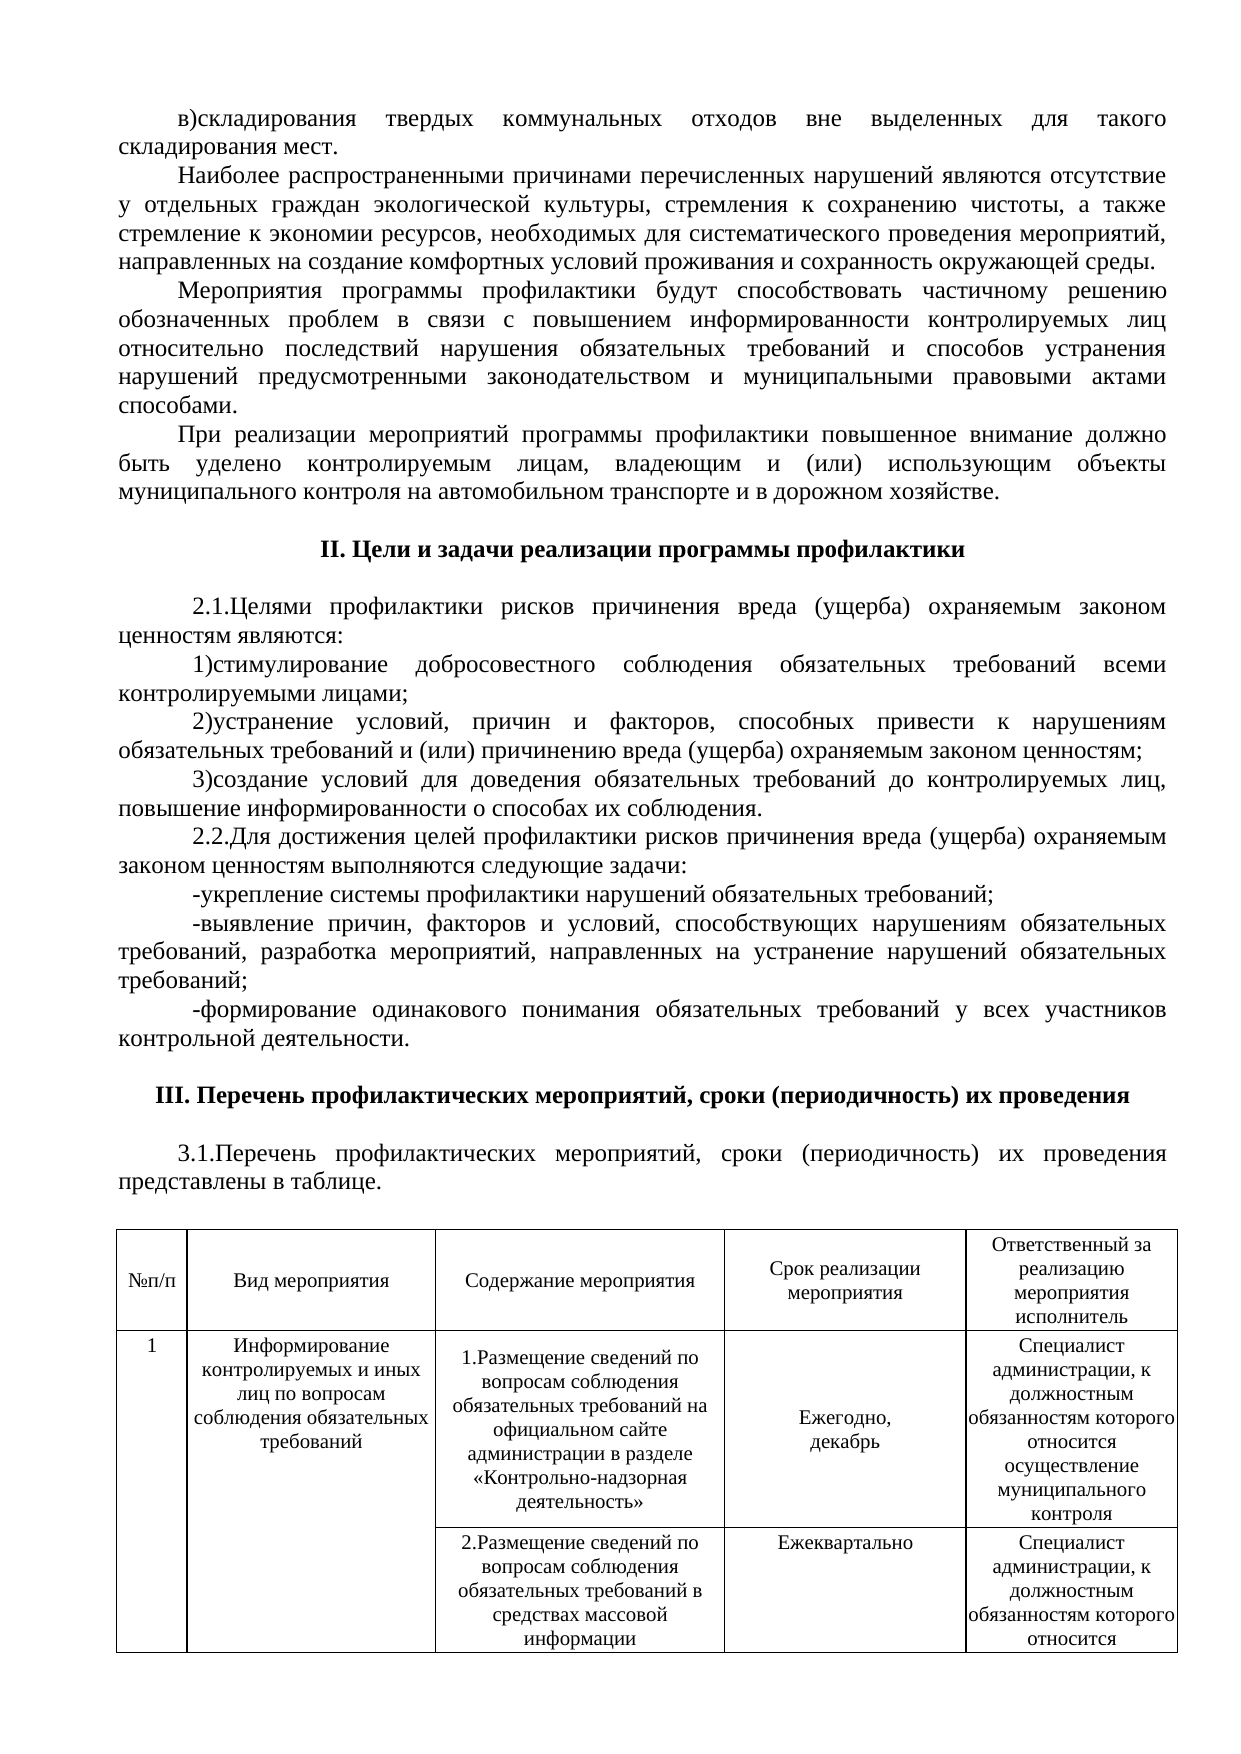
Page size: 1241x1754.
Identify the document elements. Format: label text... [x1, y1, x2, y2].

text 3)создание условий для доведения обязательных требований до контролируемых лиц, повышение информированности о способах их соблюдения. [118, 764, 1167, 821]
text в)складирования твердых коммунальных отходов вне выделенных для такого складирования мест. [118, 103, 1167, 160]
text -выявление причин, факторов и условий, способствующих нарушениям обязательных требований, разработка мероприятий, направленных на устранение нарушений обязательных требований; [118, 908, 1167, 994]
text 3.1.Перечень профилактических мероприятий, сроки (периодичность) их проведения представлены в таблице. [118, 1138, 1167, 1195]
text -формирование одинакового понимания обязательных требований у всех участников контрольной деятельности. [118, 994, 1167, 1051]
table_header Вид мероприятия [188, 1230, 435, 1329]
table_cell Ежеквартально [725, 1528, 965, 1652]
text 2)устранение условий, причин и факторов, способных привести к нарушениям обязательных требований и (или) причинению вреда (ущерба) охраняемым законом ценностям; [118, 706, 1167, 764]
table_header №п/п [117, 1230, 186, 1329]
table_cell Ежегодно, декабрь [725, 1331, 965, 1527]
text Мероприятия программы профилактики будут способствовать частичному решению обозначенных проблем в связи с повышением информированности контролируемых лиц относительно последствий нарушения обязательных требований и способов устранения нарушений предусмотренными законодательством и муниципальными правовыми актами способами. [118, 275, 1167, 419]
text -укрепление системы профилактики нарушений обязательных требований; [118, 879, 1167, 908]
text 2.1.Целями профилактики рисков причинения вреда (ущерба) охраняемым законом ценностям являются: [118, 591, 1167, 649]
text II. Цели и задачи реализации программы профилактики [118, 534, 1167, 563]
text III. Перечень профилактических мероприятий, сроки (периодичность) их проведения [118, 1080, 1167, 1109]
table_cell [967, 1528, 1177, 1652]
table_header Содержание мероприятия [436, 1230, 724, 1329]
table_cell 1.Размещение сведений по вопросам соблюдения обязательных требований на официальном сайте администрации в разделе «Контрольно-надзорная деятельность» [436, 1331, 724, 1527]
table_header Ответственный за реализацию мероприятия исполнитель [967, 1230, 1177, 1329]
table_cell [436, 1528, 724, 1652]
text Наиболее распространенными причинами перечисленных нарушений являются отсутствие у отдельных граждан экологической культуры, стремления к сохранению чистоты, а также стремление к экономии ресурсов, необходимых для систематического проведения мероприятий, направленных на создание комфортных условий проживания и сохранность окружающей среды. [118, 160, 1167, 275]
table_cell Информирование контролируемых и иных лиц по вопросам соблюдения обязательных требований [188, 1331, 435, 1652]
text 2.2.Для достижения целей профилактики рисков причинения вреда (ущерба) охраняемым законом ценностям выполняются следующие задачи: [118, 821, 1167, 879]
text 1)стимулирование добросовестного соблюдения обязательных требований всеми контролируемыми лицами; [118, 649, 1167, 706]
table_cell Специалист администрации, к должностным обязанностям которого относится осуществление муниципального контроля [967, 1331, 1177, 1527]
text При реализации мероприятий программы профилактики повышенное внимание должно быть уделено контролируемым лицам, владеющим и (или) использующим объекты муниципального контроля на автомобильном транспорте и в дорожном хозяйстве. [118, 419, 1167, 505]
table_cell 1 [117, 1331, 186, 1652]
table_header Срок реализации мероприятия [725, 1230, 965, 1329]
